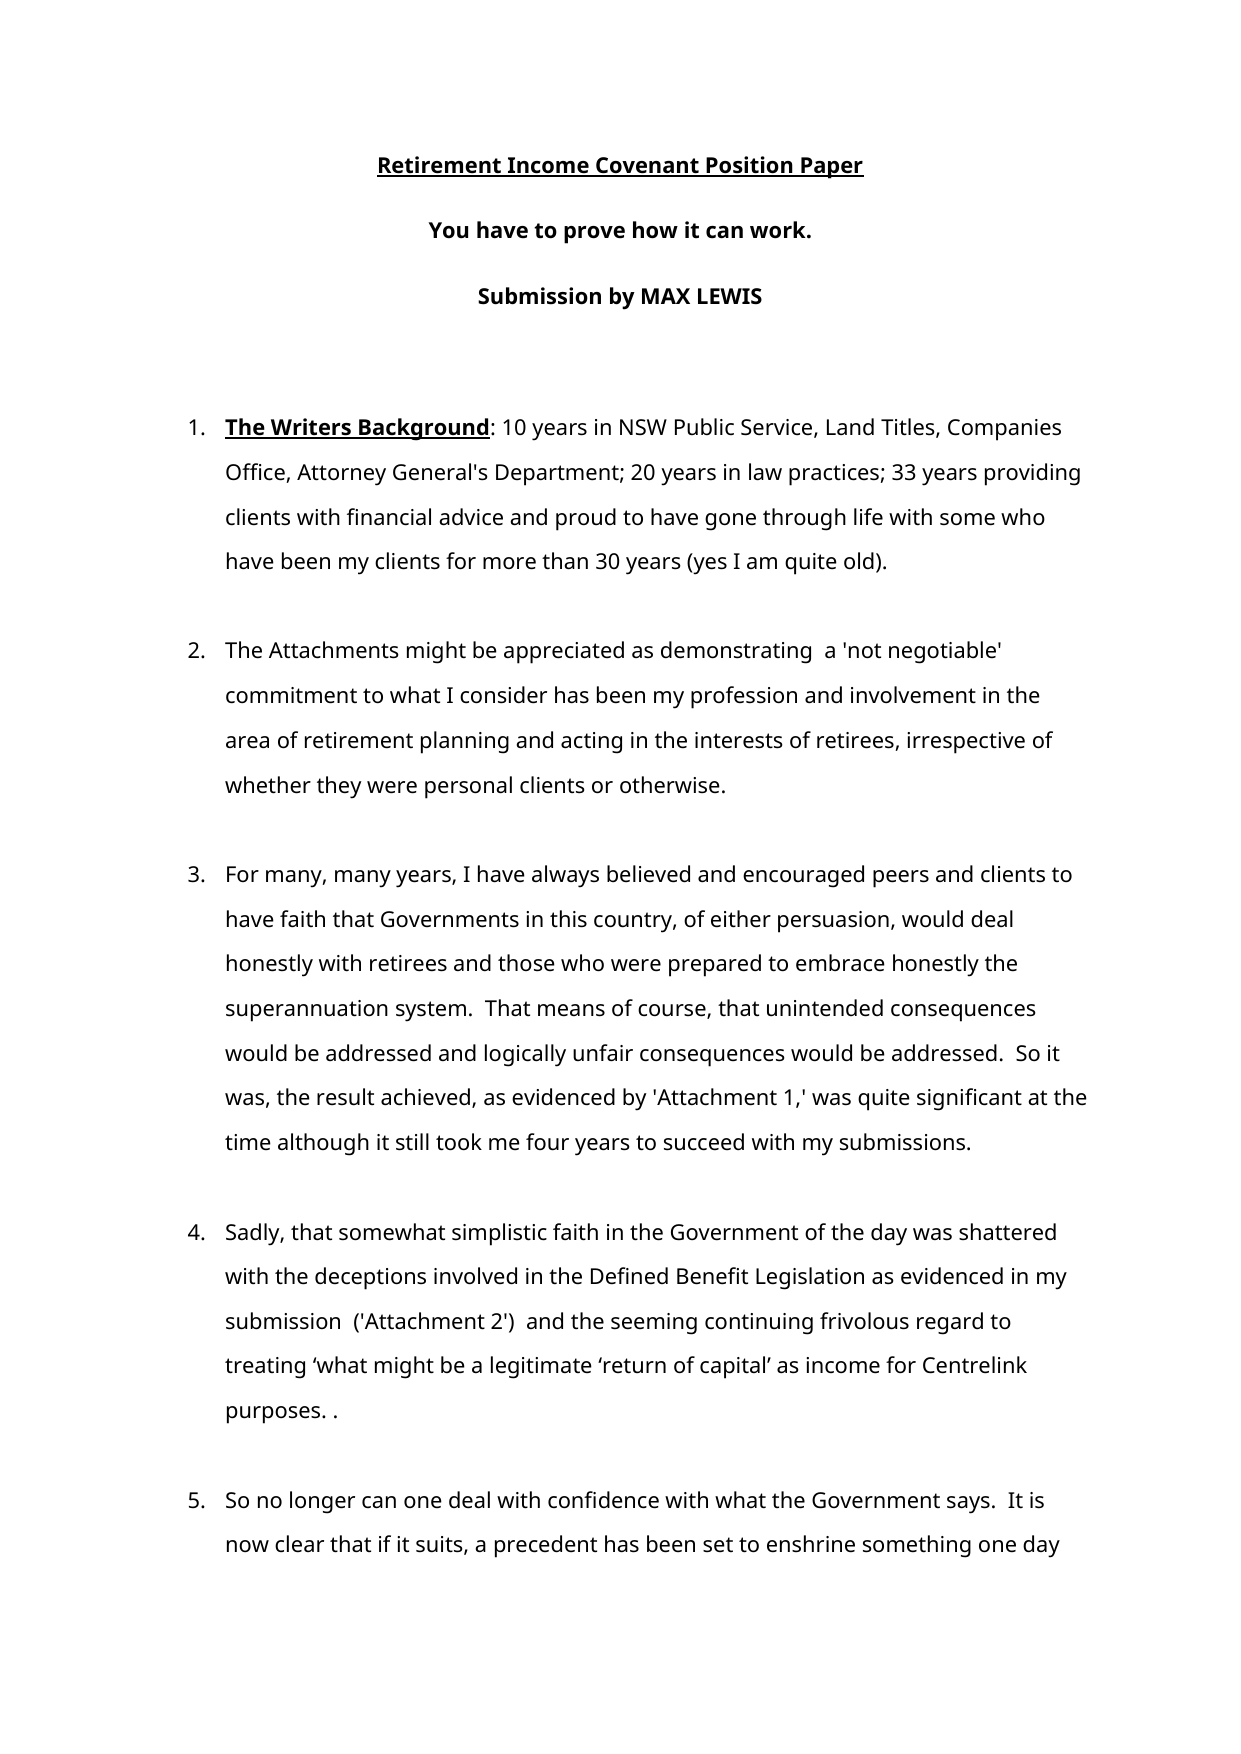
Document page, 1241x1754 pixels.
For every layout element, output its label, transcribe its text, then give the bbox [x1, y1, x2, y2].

list The Writers Background: 10 years in NSW Public Service, Land Titles, Companies Office, Attorney General's Department; 20 years in law practices; 33 years providing clients with financial advice and proud to have gone through life with some who have been my clients for more than 30 years (yes I am quite old). [187, 412, 1090, 576]
list For many, many years, I have always believed and encouraged peers and clients to have faith that Governments in this country, of either persuasion, would deal honestly with retirees and those who were prepared to embrace honestly the superannuation system. That means of course, that unintended consequences would be addressed and logically unfair consequences would be addressed. So it was, the result achieved, as evidenced by 'Attachment 1,' was quite significant at the time although it still took me four years to succeed with my submissions. [187, 859, 1090, 1157]
text Submission by MAX LEWIS [150, 281, 1090, 311]
text Retirement Income Covenant Position Paper [150, 150, 1090, 180]
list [187, 1484, 1090, 1559]
list The Attachments might be appreciated as demonstrating a 'not negotiable' commitment to what I consider has been my profession and involvement in the area of retirement planning and acting in the interests of retirees, irrespective of whether they were personal clients or otherwise. [187, 636, 1090, 799]
list Sadly, that somewhat simplistic faith in the Government of the day was shattered with the deceptions involved in the Defined Benefit Legislation as evidenced in my submission ('Attachment 2') and the seeming continuing frivolous regard to treating ‘what might be a legitimate ‘return of capital’ as income for Centrelink purposes. . [187, 1216, 1090, 1425]
text You have to prove how it can work. [150, 216, 1090, 245]
